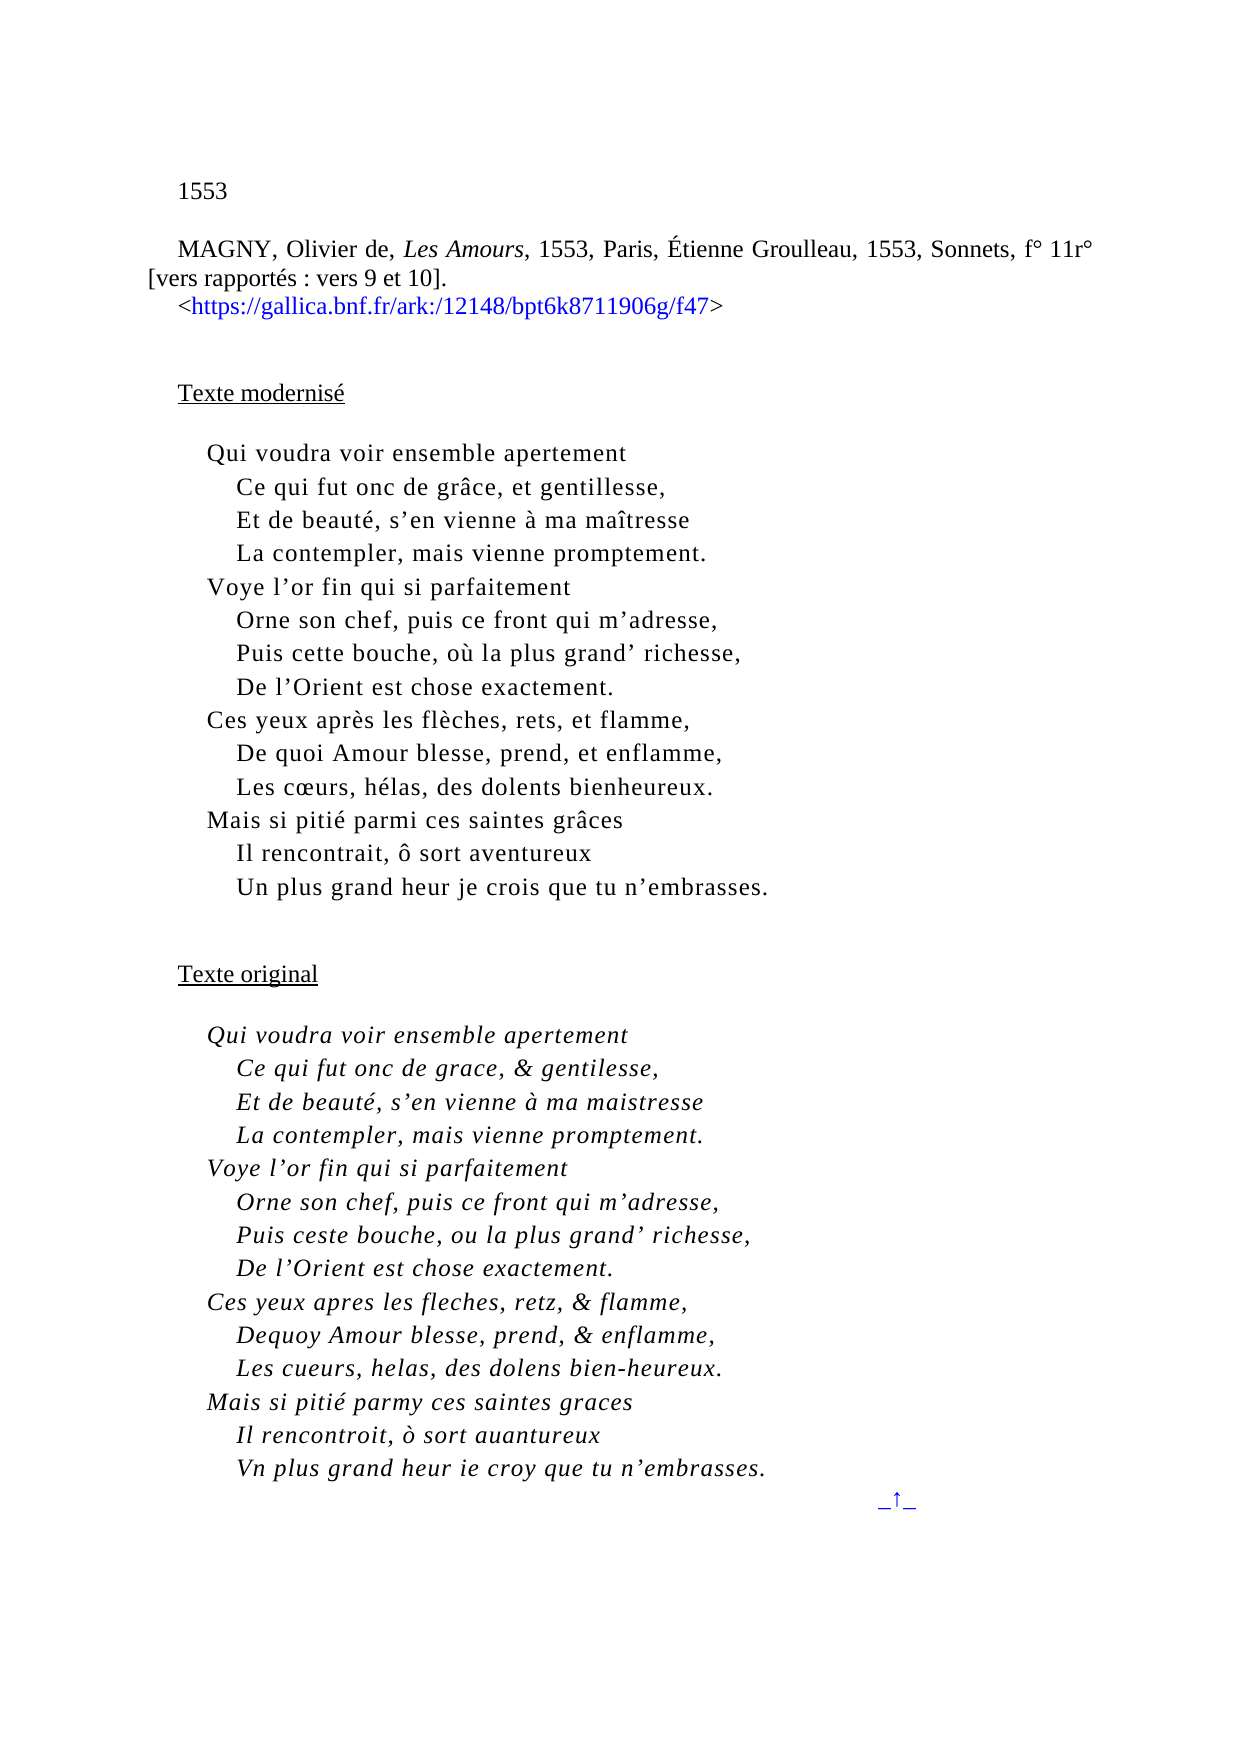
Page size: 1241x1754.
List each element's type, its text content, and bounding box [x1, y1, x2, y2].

text Vn plus grand heur ie croy que tu n’embrasses. [236, 1450, 1093, 1483]
text Mais si pitié parmi ces saintes grâces [207, 802, 1093, 835]
text Texte modernisé [148, 378, 1093, 406]
text Il rencontroit, ò sort auantureux [236, 1417, 1093, 1450]
text Puis ceste bouche, ou la plus grand’ richesse, [236, 1217, 1093, 1250]
text Puis cette bouche, où la plus grand’ richesse, [236, 635, 1093, 668]
text Dequoy Amour blesse, prend, & enflamme, [236, 1317, 1093, 1350]
text Les cœurs, hélas, des dolents bienheureux. [236, 768, 1093, 802]
text Texte original [148, 959, 1093, 988]
text La contempler, mais vienne promptement. [236, 535, 1093, 568]
text 1553 [148, 176, 1093, 205]
text De l’Orient est chose exactement. [236, 1250, 1093, 1283]
text Il rencontrait, ô sort aventureux [236, 835, 1093, 868]
text Ce qui fut onc de grâce, et gentillesse, [236, 468, 1093, 502]
text <https://gallica.bnf.fr/ark:/12148/bpt6k8711906g/f47> [148, 291, 1093, 320]
text De l’Orient est chose exactement. [236, 668, 1093, 702]
text Voye l’or fin qui si parfaitement [207, 1150, 1093, 1183]
text Orne son chef, puis ce front qui m’adresse, [236, 602, 1093, 635]
text _↑_ [148, 1483, 915, 1512]
text MAGNY, Olivier de, Les Amours, 1553, Paris, Étienne Groulleau, 1553, Sonnets, f° 11r° [vers rapportés : vers 9 et 10]. [148, 234, 1093, 291]
text Orne son chef, puis ce front qui m’adresse, [236, 1183, 1093, 1217]
text Ces yeux après les flèches, rets, et flamme, [207, 702, 1093, 735]
text Et de beauté, s’en vienne à ma maistresse [236, 1083, 1093, 1117]
text Qui voudra voir ensemble apertement [207, 1017, 1093, 1050]
text Ce qui fut onc de grace, & gentilesse, [236, 1050, 1093, 1083]
text Qui voudra voir ensemble apertement [207, 435, 1093, 468]
text De quoi Amour blesse, prend, et enflamme, [236, 735, 1093, 768]
text Les cueurs, helas, des dolens bien-heureux. [236, 1350, 1093, 1383]
text Ces yeux apres les fleches, retz, & flamme, [207, 1283, 1093, 1317]
text La contempler, mais vienne promptement. [236, 1117, 1093, 1150]
text Un plus grand heur je crois que tu n’embrasses. [236, 868, 1093, 902]
text Mais si pitié parmy ces saintes graces [207, 1383, 1093, 1417]
text Et de beauté, s’en vienne à ma maîtresse [236, 502, 1093, 535]
text Voye l’or fin qui si parfaitement [207, 568, 1093, 602]
